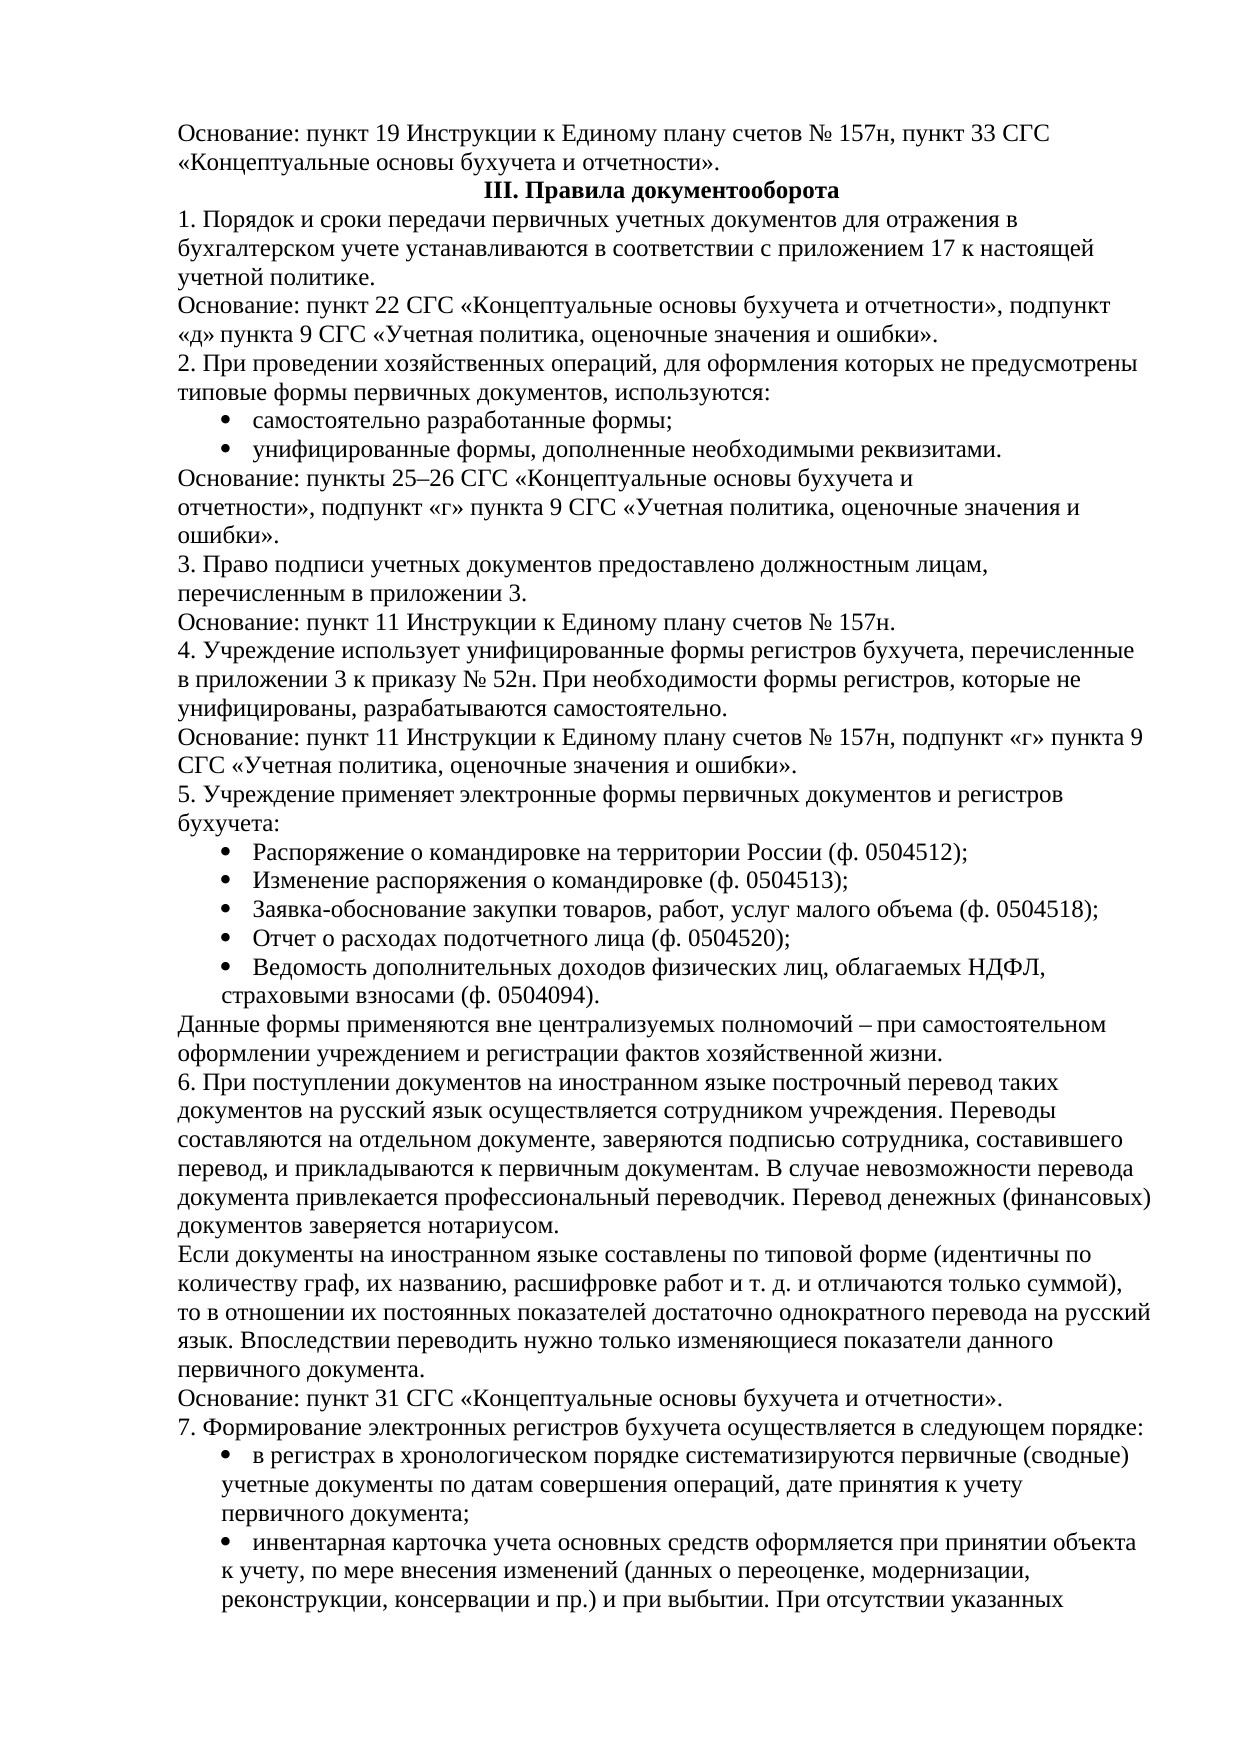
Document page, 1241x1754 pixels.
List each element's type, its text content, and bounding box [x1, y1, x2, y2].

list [221, 1527, 1152, 1613]
list Заявка-обоснование закупки товаров, работ, услуг малого объема (ф. 0504518); [221, 894, 1152, 923]
list Изменение распоряжения о командировке (ф. 0504513); [221, 866, 1152, 894]
text 2. При проведении хозяйственных операций, для оформления которых не предусмотрены типовые формы первичных документов, используются: [177, 348, 1152, 406]
list в регистрах в хронологическом порядке систематизируются первичные (сводные) учетные документы по датам совершения операций, дате принятия к учету первичного документа; [221, 1441, 1152, 1527]
text 7. Формирование электронных регистров бухучета осуществляется в следующем порядке: [177, 1412, 1152, 1441]
list самостоятельно разработанные формы; [221, 406, 1152, 434]
text Основание: пункт 19 Инструкции к Единому плану счетов № 157н, пункт 33 СГС «Концептуальные основы бухучета и отчетности». [177, 118, 1152, 176]
list унифицированные формы, дополненные необходимыми реквизитами. [221, 434, 1152, 463]
text 4. Учреждение использует унифицированные формы регистров бухучета, перечисленные в приложении 3 к приказу № 52н. При необходимости формы регистров, которые не унифицированы, разрабатываются самостоятельно. Основание: пункт 11 Инструкции к Единому плану счетов № 157н, подпункт «г» пункта 9 СГС «Учетная политика, оценочные значения и ошибки». [177, 636, 1152, 779]
text 5. Учреждение применяет электронные формы первичных документов и регистров бухучета: [177, 779, 1152, 837]
list Отчет о расходах подотчетного лица (ф. 0504520); [221, 923, 1152, 952]
text 6. При поступлении документов на иностранном языке построчный перевод таких документов на русский язык осуществляется сотрудником учреждения. Переводы составляются на отдельном документе, заверяются подписью сотрудника, составившего перевод, и прикладываются к первичным документам. В случае невозможности перевода документа привлекается профессиональный переводчик. Перевод денежных (финансовых) документов заверяется нотариусом. [177, 1067, 1152, 1239]
text 3. Право подписи учетных документов предоставлено должностным лицам, перечисленным в приложении 3. Основание: пункт 11 Инструкции к Единому плану счетов № 157н. [177, 549, 1152, 636]
text Если документы на иностранном языке составлены по типовой форме (идентичны по количеству граф, их названию, расшифровке работ и т. д. и отличаются только суммой), то в отношении их постоянных показателей достаточно однократного перевода на русский язык. Впоследствии переводить нужно только изменяющиеся показатели данного первичного документа. [177, 1239, 1152, 1383]
list Распоряжение о командировке на территории России (ф. 0504512); [221, 837, 1152, 866]
text Данные формы применяются вне централизуемых полномочий – при самостоятельном оформлении учреждением и регистрации фактов хозяйственной жизни. [177, 1009, 1152, 1067]
text Основание: пункты 25–26 СГС «Концептуальные основы бухучета и отчетности», подпункт «г» пункта 9 СГС «Учетная политика, оценочные значения и ошибки». [177, 463, 1152, 549]
text III. Правила документооборота [177, 176, 1152, 204]
text 1. Порядок и сроки передачи первичных учетных документов для отражения в бухгалтерском учете устанавливаются в соответствии с приложением 17 к настоящей учетной политике. Основание: пункт 22 СГС «Концептуальные основы бухучета и отчетности», подпункт «д» пункта 9 СГС «Учетная политика, оценочные значения и ошибки». [177, 204, 1152, 348]
list Ведомость дополнительных доходов физических лиц, облагаемых НДФЛ, страховыми взносами (ф. 0504094). [221, 952, 1152, 1009]
text Основание: пункт 31 СГС «Концептуальные основы бухучета и отчетности». [177, 1383, 1152, 1412]
